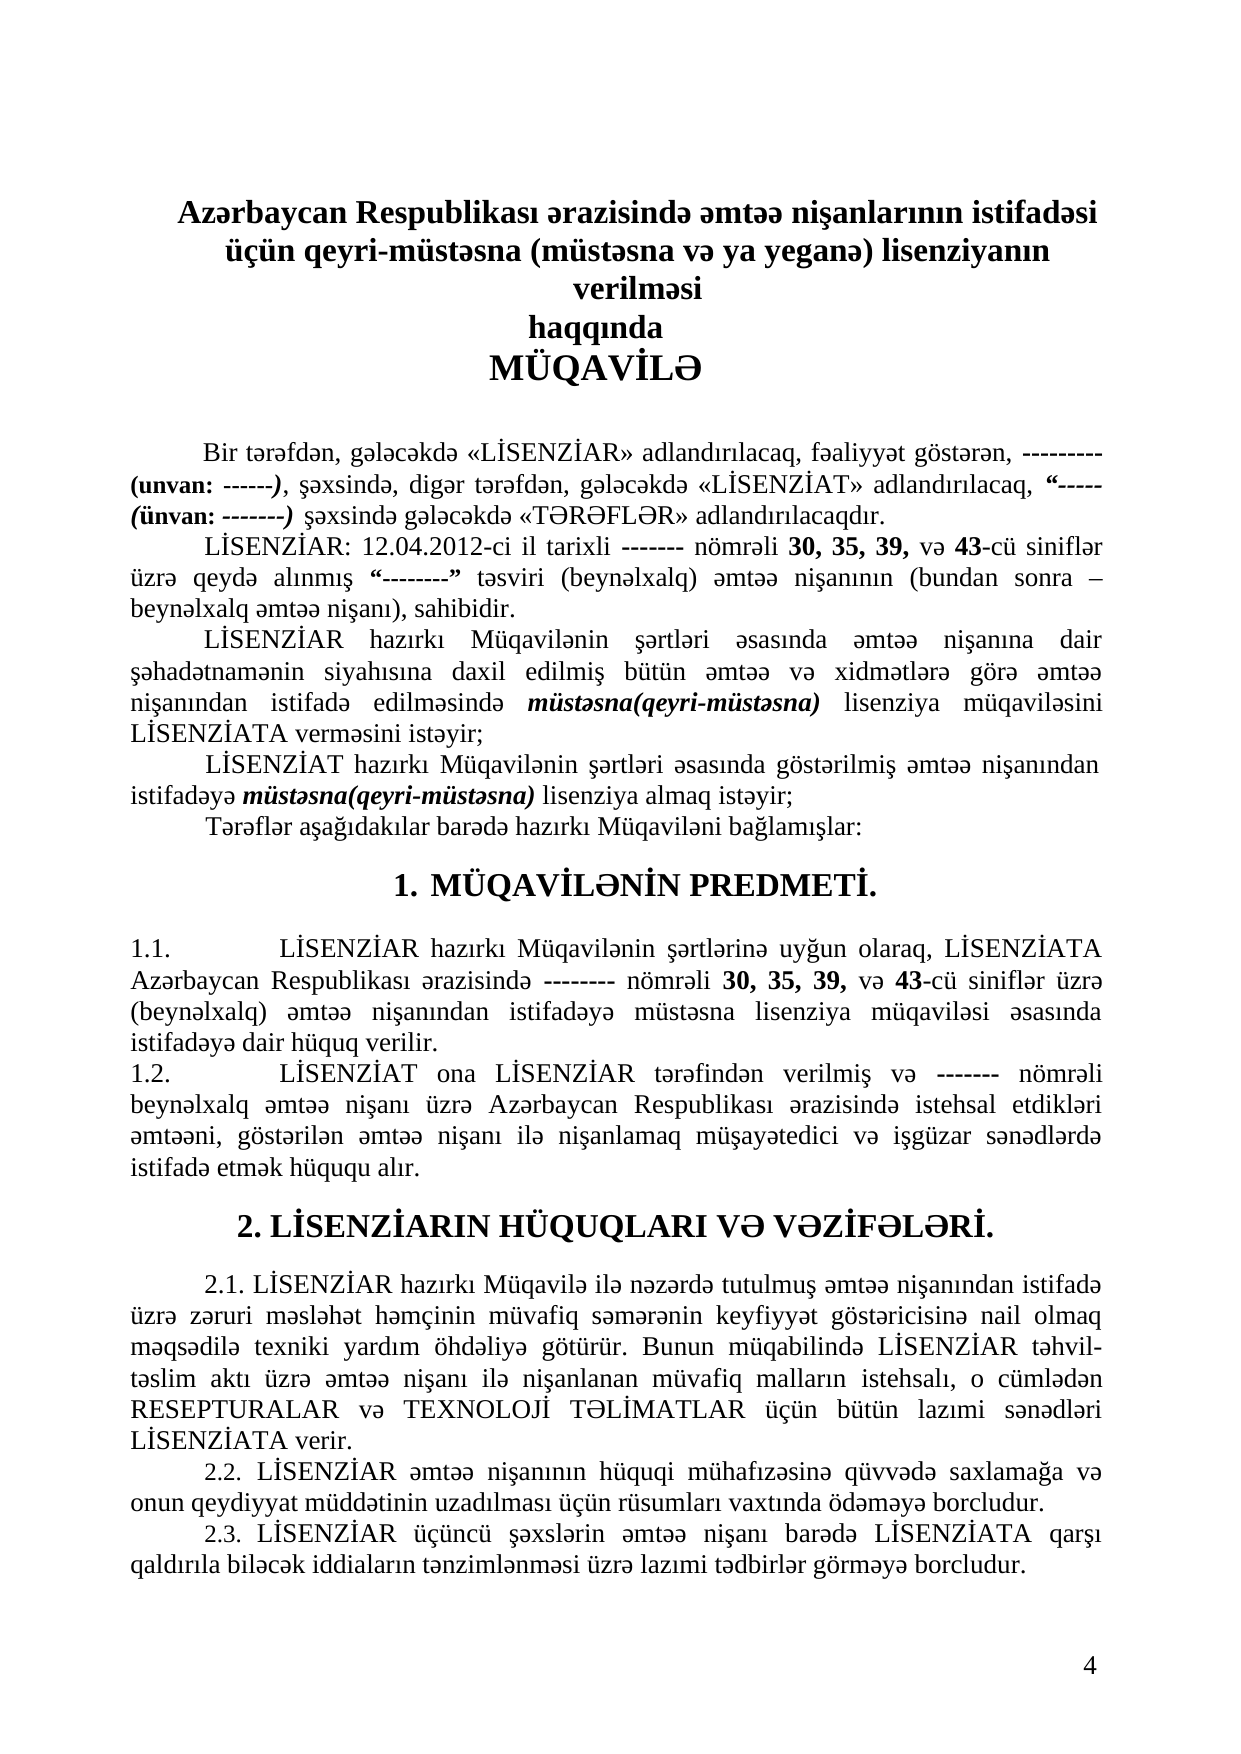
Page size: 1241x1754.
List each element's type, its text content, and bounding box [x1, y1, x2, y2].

text Azərbaycan Respublikası ərazisində əmtəə nişanlarının istifadəsi üçün qeyri-müstəsna (müstəsna və ya yeganə) lisenziyanın verilməsi [172, 192, 1103, 307]
list LİSENZİAR əmtəə nişanının hüquqi mühafızəsinə qüvvədə saxlamağa və onun qeydiyyat müddətinin uzadılması üçün rüsumları vaxtında ödəməyə borcludur. [130, 1455, 1103, 1517]
text 2.1. LİSENZİAR hazırkı Müqavilə ilə nəzərdə tutulmuş əmtəə nişanından istifadə üzrə zəruri məsləhət həmçinin müvafiq səmərənin keyfiyyət göstəricisinə nail olmaq məqsədilə texniki yardım öhdəliyə götürür. Bunun müqabilində LİSENZİAR təhvil-təslim aktı üzrə əmtəə nişanı ilə nişanlanan müvafiq malların istehsalı, o cümlədən RESEPTURALAR və TEXNOLOJİ TƏLİMATLAR üçün bütün lazımi sənədləri LİSENZİATA verir. [130, 1268, 1103, 1455]
text Tərəflər aşağıdakılar barədə hazırkı Müqaviləni bağlamışlar: [205, 810, 1103, 841]
text haqqında MÜQAVİLƏ [470, 307, 721, 388]
list MÜQAVİLƏNİN PREDMETİ. [168, 866, 1102, 904]
text 2. LİSENZİARIN HÜQUQLARI VƏ VƏZİFƏLƏRİ. [130, 1206, 1101, 1244]
list LİSENZİAR üçüncü şəxslərin əmtəə nişanı barədə LİSENZİATA qarşı qaldırıla biləcək iddiaların tənzimlənməsi üzrə lazımi tədbirlər görməyə borcludur. [130, 1517, 1103, 1580]
text Bir tərəfdən, gələcəkdə «LİSENZİAR» adlandırılacaq, fəaliyyət göstərən, --------- (unvan: ------), şəxsində, digər tərəfdən, gələcəkdə «LİSENZİAT» adlandırılacaq, “----- (ünvan: -------) şəxsində gələcəkdə «TƏRƏFLƏR» adlandırılacaqdır. [130, 437, 1103, 530]
list LİSENZİAR hazırkı Müqavilənin şərtlərinə uyğun olaraq, LİSENZİATA Azərbaycan Respublikası ərazisində -------- nömrəli 30, 35, 39, və 43-cü siniflər üzrə (beynəlxalq) əmtəə nişanından istifadəyə müstəsna lisenziya müqaviləsi əsasında istifadəyə dair hüquq verilir. [130, 933, 1103, 1057]
text LİSENZİAR hazırkı Müqavilənin şərtləri əsasında əmtəə nişanına dair şəhadətnamənin siyahısına daxil edilmiş bütün əmtəə və xidmətlərə görə əmtəə nişanından istifadə edilməsində müstəsna(qeyri-müstəsna) lisenziya müqaviləsini LİSENZİATA verməsini istəyir; [130, 623, 1103, 748]
text LİSENZİAR: 12.04.2012-ci il tarixli ------- nömrəli 30, 35, 39, və 43-cü siniflər üzrə qeydə alınmış “--------” təsviri (beynəlxalq) əmtəə nişanının (bundan sonra – beynəlxalq əmtəə nişanı), sahibidir. [130, 530, 1103, 623]
text LİSENZİAT hazırkı Müqavilənin şərtləri əsasında göstərilmiş əmtəə nişanından istifadəyə müstəsna(qeyri-müstəsna) lisenziya almaq istəyir; [130, 748, 1100, 810]
list LİSENZİAT ona LİSENZİAR tərəfindən verilmiş və ------- nömrəli beynəlxalq əmtəə nişanı üzrə Azərbaycan Respublikası ərazisində istehsal etdikləri əmtəəni, göstərilən əmtəə nişanı ilə nişanlamaq müşayətedici və işgüzar sənədlərdə istifadə etmək hüququ alır. [130, 1057, 1103, 1182]
